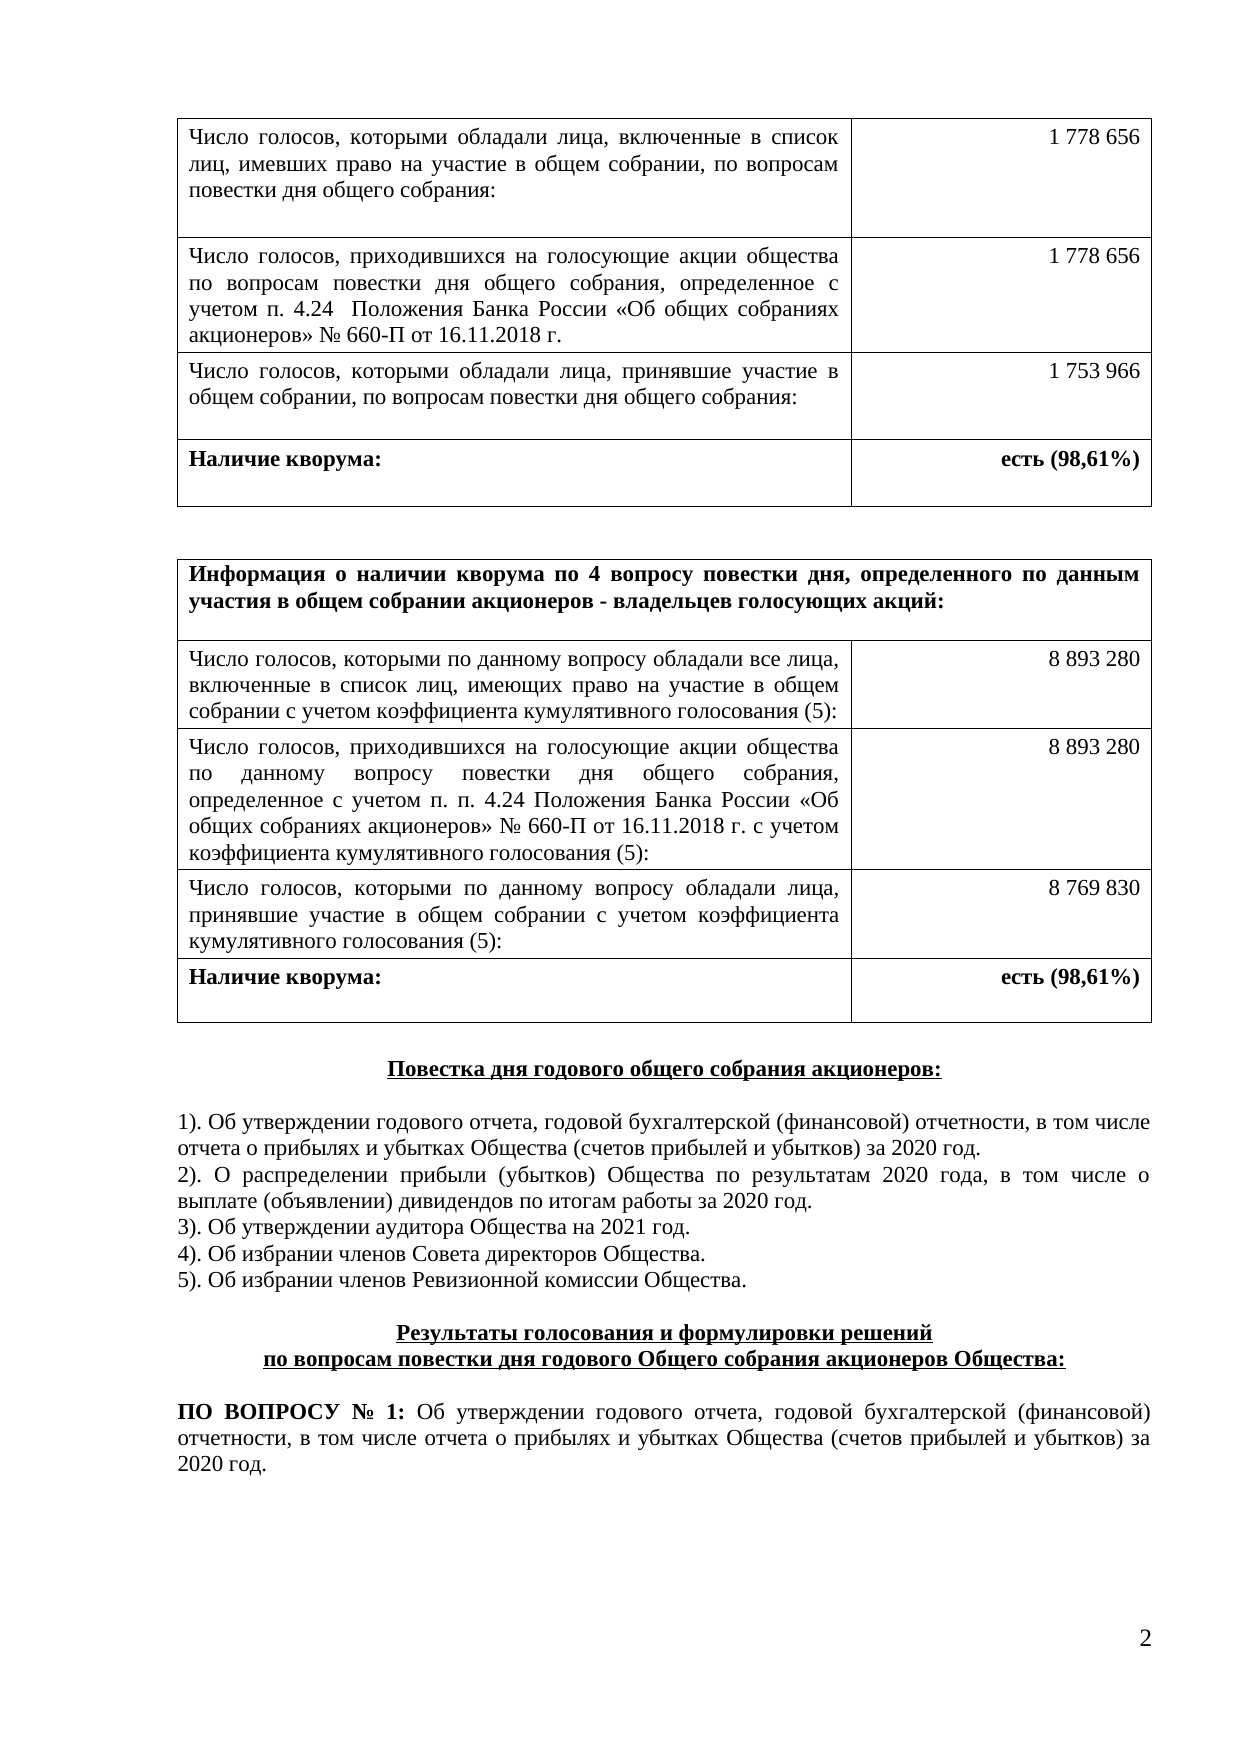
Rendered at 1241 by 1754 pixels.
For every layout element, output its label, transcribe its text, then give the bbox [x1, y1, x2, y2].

table_cell Наличие кворума: [178, 440, 851, 506]
table_cell Число голосов, которыми обладали лица, принявшие участие в общем собрании, по вопросам повестки дня общего собрания: [178, 353, 851, 439]
text 5). Об избрании членов Ревизионной комиссии Общества. [177, 1266, 1152, 1292]
text 2). О распределении прибыли (убытков) Общества по результатам 2020 года, в том числе о выплате (объявлении) дивидендов по итогам работы за 2020 год. [177, 1161, 1152, 1213]
text по вопросам повестки дня годового Общего собрания акционеров Общества: [177, 1345, 1152, 1371]
text Повестка дня годового общего собрания акционеров: [177, 1055, 1152, 1082]
table_header Информация о наличии кворума по 4 вопросу повестки дня, определенного по данным участия в общем собрании акционеров - владельцев голосующих акций: [178, 560, 1151, 639]
table_cell 1 778 656 [852, 119, 1151, 237]
table_cell 1 778 656 [852, 238, 1151, 352]
text 4). Об избрании членов Совета директоров Общества. [177, 1240, 1152, 1266]
table_cell Число голосов, которыми обладали лица, включенные в список лиц, имевших право на участие в общем собрании, по вопросам повестки дня общего собрания: [178, 119, 851, 237]
table_cell 8 769 830 [852, 870, 1151, 957]
table_cell есть (98,61%) [852, 959, 1151, 1022]
text 3). Об утверждении аудитора Общества на 2021 год. [177, 1213, 1107, 1240]
table_cell 8 893 280 [852, 729, 1151, 869]
table_cell Число голосов, которыми по данному вопросу обладали все лица, включенные в список лиц, имеющих право на участие в общем собрании с учетом коэффициента кумулятивного голосования (5): [178, 641, 851, 728]
text Результаты голосования и формулировки решений [177, 1319, 1152, 1345]
table_cell 8 893 280 [852, 641, 1151, 728]
table_cell Число голосов, приходившихся на голосующие акции общества по данному вопросу повестки дня общего собрания, определенное с учетом п. п. 4.24 Положения Банка России «Об общих собраниях акционеров» № 660-П от 16.11.2018 г. с учетом коэффициента кумулятивного голосования (5): [178, 729, 851, 869]
text 1). Об утверждении годового отчета, годовой бухгалтерской (финансовой) отчетности, в том числе отчета о прибылях и убытках Общества (счетов прибылей и убытков) за 2020 год. [177, 1108, 1152, 1161]
text По вопросу № 1: Об утверждении годового отчета, годовой бухгалтерской (финансовой) отчетности, в том числе отчета о прибылях и убытках Общества (счетов прибылей и убытков) за 2020 год. [177, 1398, 1152, 1477]
table_cell есть (98,61%) [852, 440, 1151, 506]
table_cell Наличие кворума: [178, 959, 851, 1022]
table_cell 1 753 966 [852, 353, 1151, 439]
table_cell Число голосов, приходившихся на голосующие акции общества по вопросам повестки дня общего собрания, определенное с учетом п. 4.24 Положения Банка России «Об общих собраниях акционеров» № 660-П от 16.11.2018 г. [178, 238, 851, 352]
table_cell Число голосов, которыми по данному вопросу обладали лица, принявшие участие в общем собрании с учетом коэффициента кумулятивного голосования (5): [178, 870, 851, 957]
